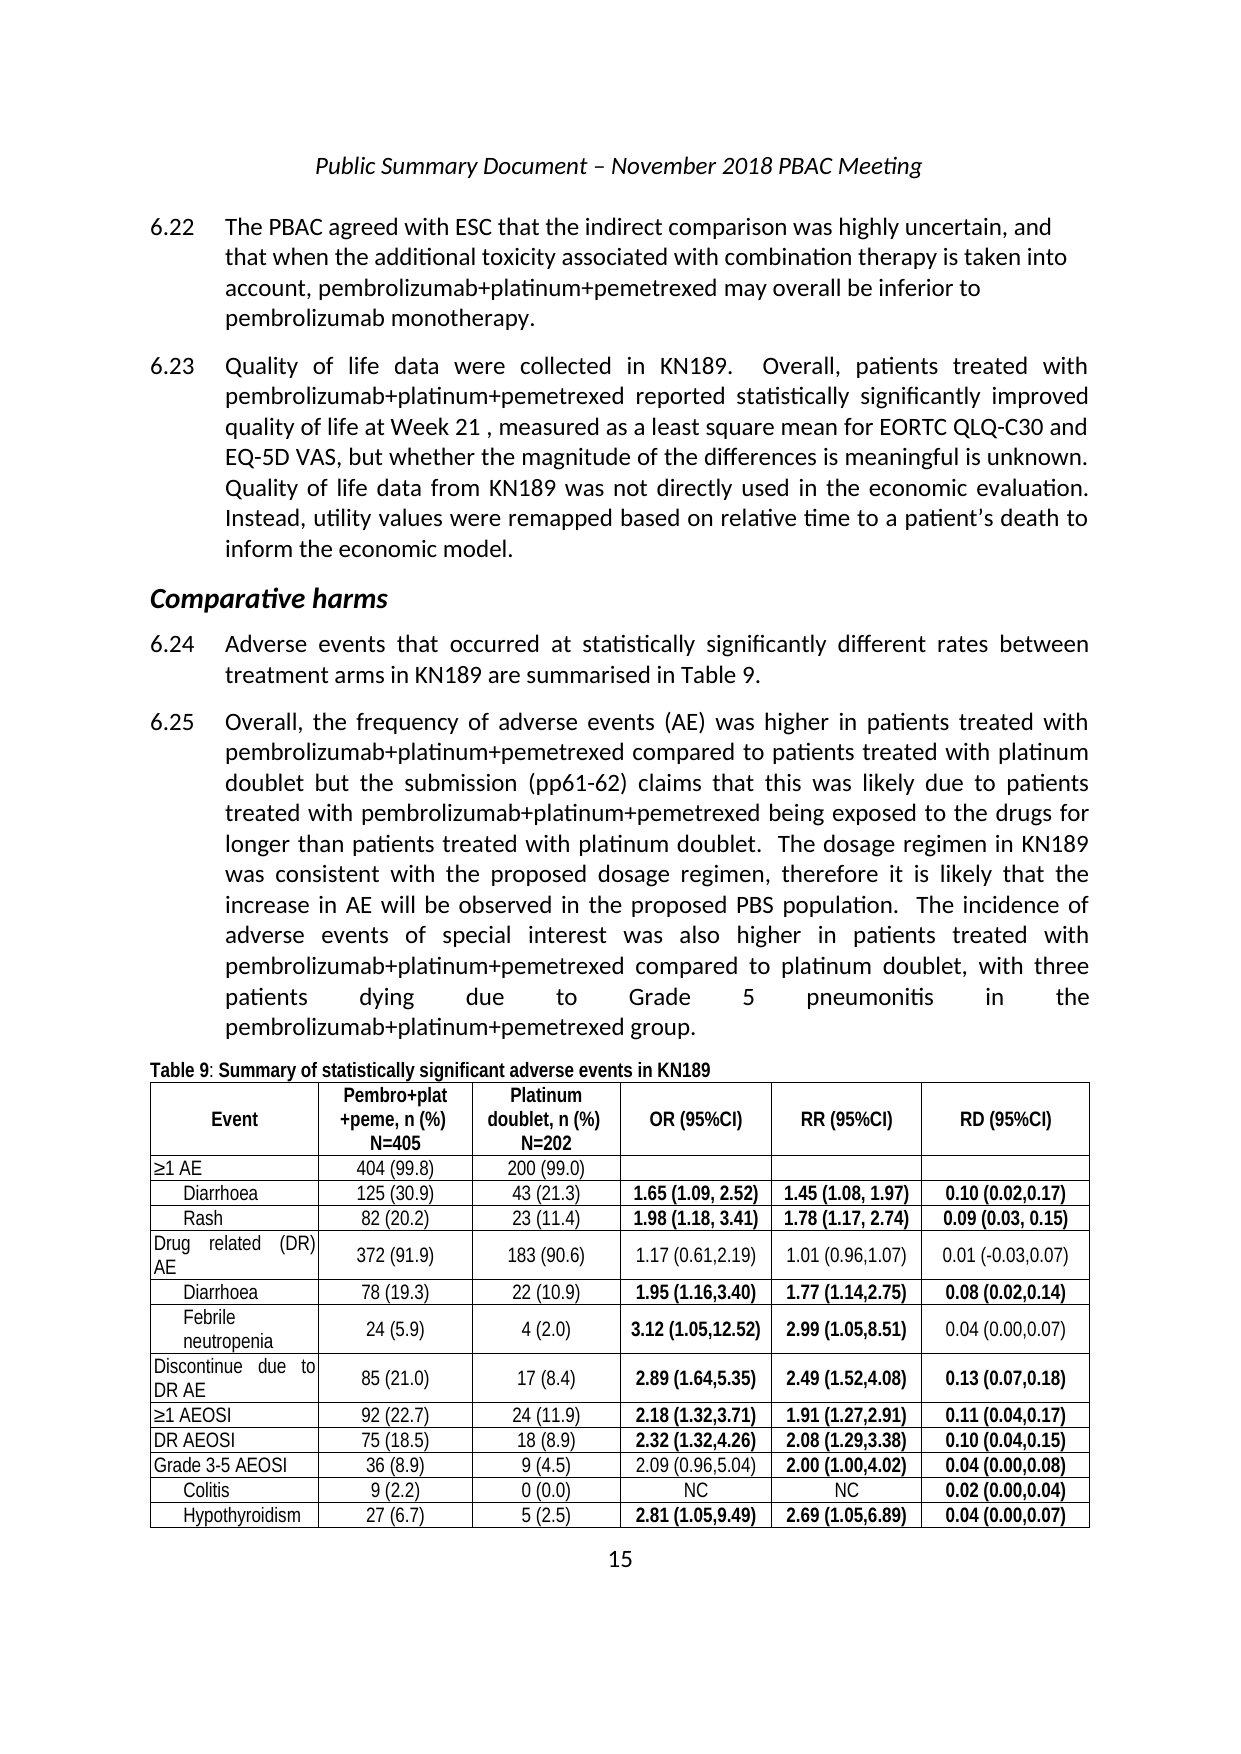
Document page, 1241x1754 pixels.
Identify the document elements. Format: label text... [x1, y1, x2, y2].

table_cell 0.08 (0.02,0.14) [922, 1280, 1089, 1304]
table_cell [621, 1156, 771, 1180]
table_cell 0.04 (0.00,0.07) [922, 1503, 1089, 1527]
table_cell 82 (20.2) [319, 1206, 472, 1230]
table_header Platinum doublet, n (%) N=202 [473, 1083, 620, 1155]
table_cell Drug related (DR) AE [151, 1231, 318, 1279]
table_cell [772, 1156, 921, 1180]
table_header Pembro+plat +peme, n (%) N=405 [319, 1083, 472, 1155]
table_cell 24 (11.9) [473, 1403, 620, 1427]
list Overall, the frequency of adverse events (AE) was higher in patients treated with pembrolizumab+platinum+pemetrexed compared to patients treated with platinum doublet but the submission (pp61-62) claims that this was likely due to patients treated with pembrolizumab+platinum+pemetrexed being exposed to the drugs for longer than patients treated with platinum doublet. The dosage regimen in KN189 was consistent with the proposed dosage regimen, therefore it is likely that the increase in AE will be observed in the proposed PBS population. The incidence of adverse events of special interest was also higher in patients treated with pembrolizumab+platinum+pemetrexed compared to platinum doublet, with three patients dying due to Grade 5 pneumonitis in the pembrolizumab+platinum+pemetrexed group. [150, 706, 1090, 1042]
table_cell 200 (99.0) [473, 1156, 620, 1180]
table_cell ≥1 AE [151, 1156, 318, 1180]
table_cell DR AEOSI [151, 1428, 318, 1452]
table_cell 125 (30.9) [319, 1181, 472, 1205]
table_cell 9 (2.2) [319, 1478, 472, 1502]
table_cell Diarrhoea [151, 1280, 318, 1304]
table_cell 5 (2.5) [473, 1503, 620, 1527]
table_cell 1.65 (1.09, 2.52) [621, 1181, 771, 1205]
table_cell NC [772, 1478, 921, 1502]
table_cell 92 (22.7) [319, 1403, 472, 1427]
table_cell 2.18 (1.32,3.71) [621, 1403, 771, 1427]
table_cell 0.04 (0.00,0.08) [922, 1453, 1089, 1477]
list Adverse events that occurred at statistically significantly different rates between treatment arms in KN189 are summarised in Table 9. [150, 628, 1090, 689]
table_cell 43 (21.3) [473, 1181, 620, 1205]
table_header RR (95%CI) [772, 1083, 921, 1155]
table_cell 1.17 (0.61,2.19) [621, 1231, 771, 1279]
table_cell 2.32 (1.32,4.26) [621, 1428, 771, 1452]
table_header OR (95%CI) [621, 1083, 771, 1155]
table_cell 2.81 (1.05,9.49) [621, 1503, 771, 1527]
table_cell 4 (2.0) [473, 1305, 620, 1353]
table_cell 372 (91.9) [319, 1231, 472, 1279]
table_cell 22 (10.9) [473, 1280, 620, 1304]
table_cell 0.10 (0.04,0.15) [922, 1428, 1089, 1452]
table_cell Diarrhoea [151, 1181, 318, 1205]
table_cell 1.98 (1.18, 3.41) [621, 1206, 771, 1230]
table_cell 17 (8.4) [473, 1354, 620, 1402]
table_cell 0.13 (0.07,0.18) [922, 1354, 1089, 1402]
table_cell Discontinue due to DR AE [151, 1354, 318, 1402]
table_cell 2.49 (1.52,4.08) [772, 1354, 921, 1402]
table_cell 9 (4.5) [473, 1453, 620, 1477]
table_cell 1.77 (1.14,2.75) [772, 1280, 921, 1304]
table_cell 1.91 (1.27,2.91) [772, 1403, 921, 1427]
table_cell 0.04 (0.00,0.07) [922, 1305, 1089, 1353]
table_cell Hypothyroidism [151, 1503, 318, 1527]
table_cell 0.09 (0.03, 0.15) [922, 1206, 1089, 1230]
table_cell 183 (90.6) [473, 1231, 620, 1279]
table_header Event [151, 1083, 318, 1155]
table_cell 2.69 (1.05,6.89) [772, 1503, 921, 1527]
table_cell 404 (99.8) [319, 1156, 472, 1180]
table_cell ≥1 AEOSI [151, 1403, 318, 1427]
table_cell 75 (18.5) [319, 1428, 472, 1452]
table_cell 0.10 (0.02,0.17) [922, 1181, 1089, 1205]
table_cell 0.11 (0.04,0.17) [922, 1403, 1089, 1427]
table_cell 1.01 (0.96,1.07) [772, 1231, 921, 1279]
table_cell 3.12 (1.05,12.52) [621, 1305, 771, 1353]
table_cell 2.00 (1.00,4.02) [772, 1453, 921, 1477]
table_cell 2.09 (0.96,5.04) [621, 1453, 771, 1477]
table_cell 27 (6.7) [319, 1503, 472, 1527]
table_header RD (95%CI) [922, 1083, 1089, 1155]
table_cell 1.45 (1.08, 1.97) [772, 1181, 921, 1205]
subtitle Comparative harms [150, 580, 1090, 616]
table_cell 0.01 (-0.03,0.07) [922, 1231, 1089, 1279]
table_cell 0 (0.0) [473, 1478, 620, 1502]
table_cell Grade 3-5 AEOSI [151, 1453, 318, 1477]
table_cell Colitis [151, 1478, 318, 1502]
table_cell 2.99 (1.05,8.51) [772, 1305, 921, 1353]
table_cell 23 (11.4) [473, 1206, 620, 1230]
table_cell Febrile neutropenia [151, 1305, 318, 1353]
table_cell NC [621, 1478, 771, 1502]
table_cell 85 (21.0) [319, 1354, 472, 1402]
table_cell Rash [151, 1206, 318, 1230]
text Table 9: Summary of statistically significant adverse events in KN189 [150, 1058, 1090, 1082]
list Quality of life data were collected in KN189. Overall, patients treated with pembrolizumab+platinum+pemetrexed reported statistically significantly improved quality of life at Week 21 , measured as a least square mean for EORTC QLQ-C30 and EQ-5D VAS, but whether the magnitude of the differences is meaningful is unknown. Quality of life data from KN189 was not directly used in the economic evaluation. Instead, utility values were remapped based on relative time to a patient’s death to inform the economic model. [150, 350, 1090, 563]
table_cell 2.08 (1.29,3.38) [772, 1428, 921, 1452]
table_cell 24 (5.9) [319, 1305, 472, 1353]
list The PBAC agreed with ESC that the indirect comparison was highly uncertain, and that when the additional toxicity associated with combination therapy is taken into account, pembrolizumab+platinum+pemetrexed may overall be inferior to pembrolizumab monotherapy. [150, 211, 1090, 333]
table_cell 1.78 (1.17, 2.74) [772, 1206, 921, 1230]
table_cell 78 (19.3) [319, 1280, 472, 1304]
table_cell 0.02 (0.00,0.04) [922, 1478, 1089, 1502]
table_cell 36 (8.9) [319, 1453, 472, 1477]
table_cell 2.89 (1.64,5.35) [621, 1354, 771, 1402]
table_cell 18 (8.9) [473, 1428, 620, 1452]
table_cell [922, 1156, 1089, 1180]
table_cell 1.95 (1.16,3.40) [621, 1280, 771, 1304]
